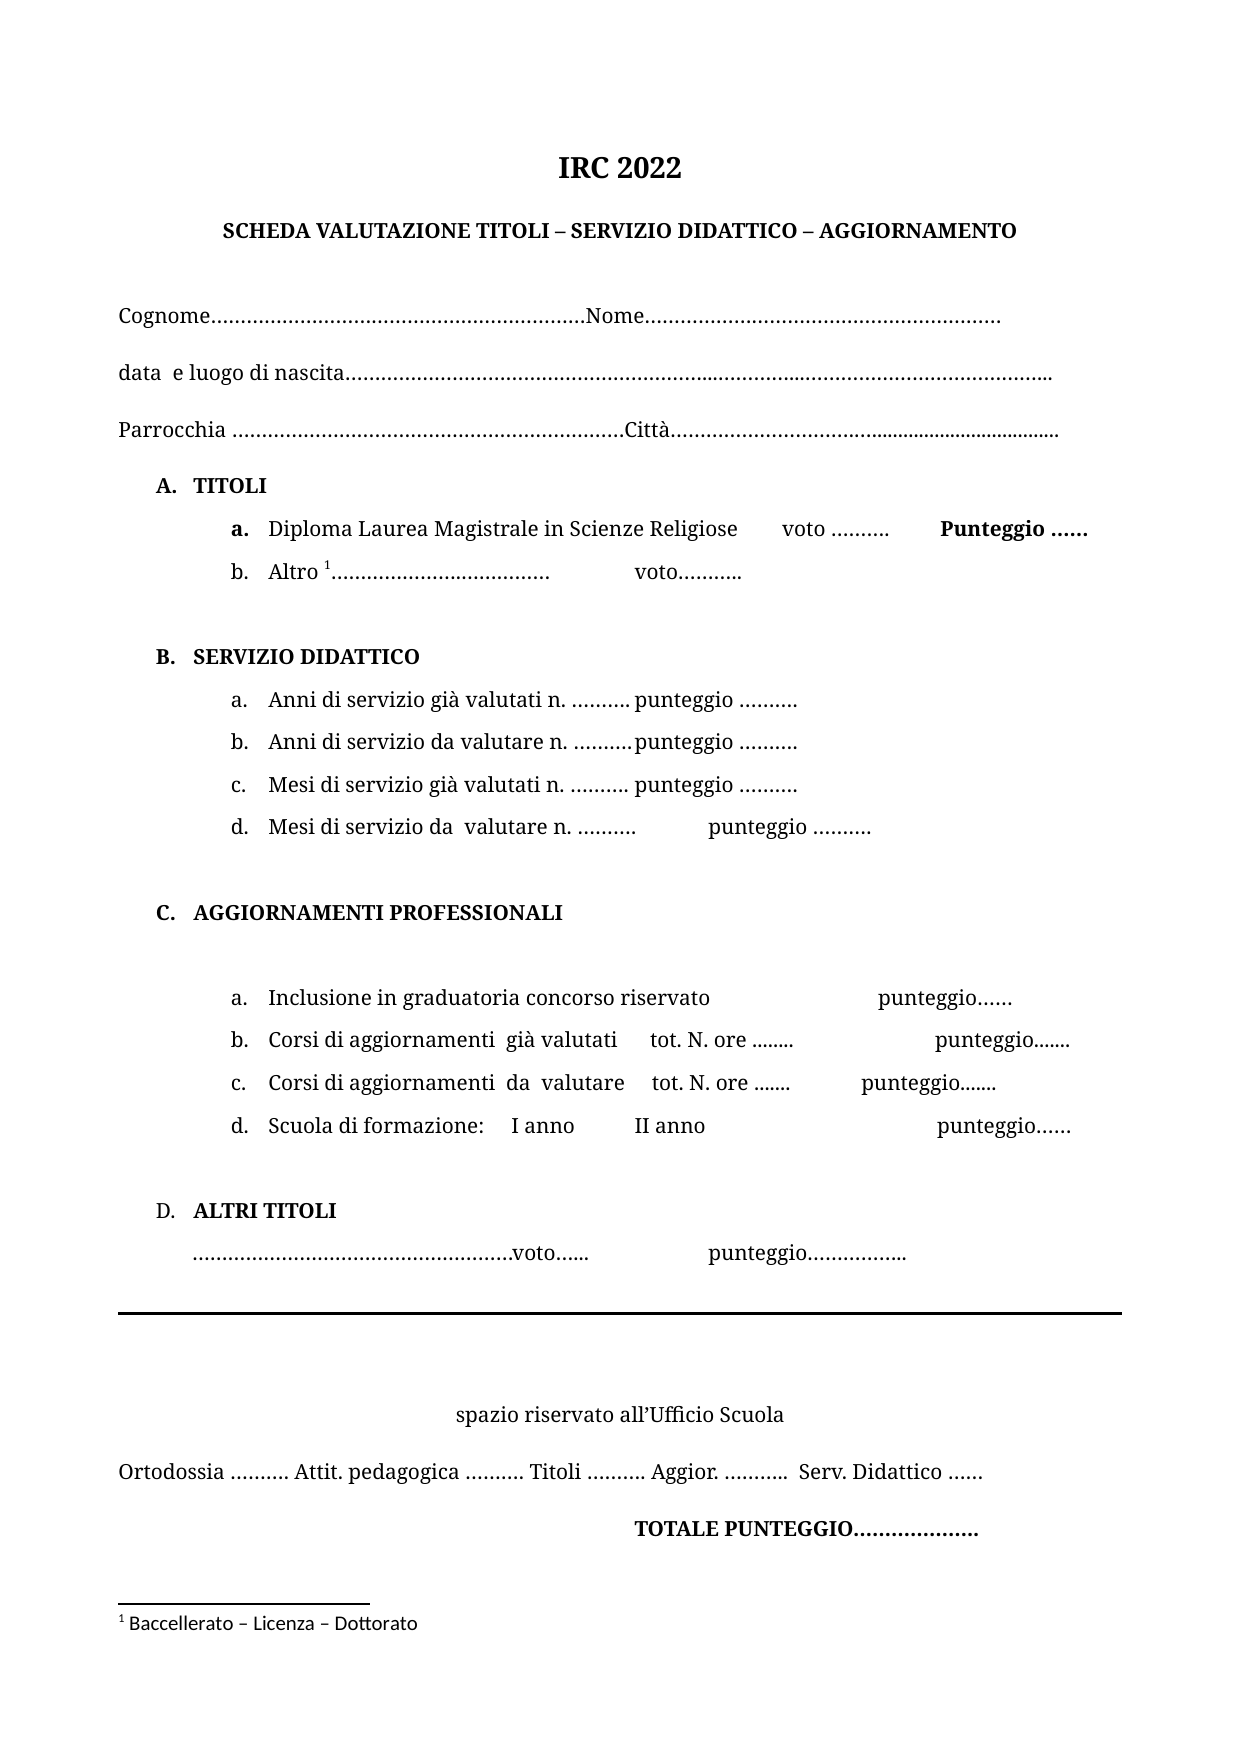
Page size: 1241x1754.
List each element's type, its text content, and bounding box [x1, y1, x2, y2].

text spazio riservato all’Ufficio Scuola [118, 1400, 1122, 1428]
text SCHEDA VALUTAZIONE TITOLI – SERVIZIO DIDATTICO – AGGIORNAMENTO [118, 216, 1122, 244]
text ………………………………………………voto…... punteggio…………….. [192, 1238, 1122, 1267]
list Corsi di aggiornamenti da valutare tot. N. ore ....... punteggio....... [231, 1068, 1122, 1097]
list TITOLI [156, 472, 1122, 500]
text Parrocchia …………………………………………………………Città………………………….….................................... [118, 415, 1122, 443]
list Corsi di aggiornamenti già valutati tot. N. ore ........ punteggio....... [231, 1026, 1122, 1054]
list Inclusione in graduatoria concorso riservato punteggio…… [231, 983, 1122, 1011]
list Scuola di formazione: I anno II anno punteggio…… [231, 1111, 1122, 1139]
list Anni di servizio da valutare n. ………. punteggio ………. [231, 727, 1122, 756]
text TOTALE PUNTEGGIO……………….. [118, 1514, 1122, 1542]
list SERVIZIO DIDATTICO [156, 642, 1122, 671]
list ALTRI TITOLI [156, 1196, 1122, 1224]
text IRC 2022 [118, 148, 1122, 187]
list Altro ………………….…………… voto……….. [231, 557, 1122, 585]
list Mesi di servizio già valutati n. ………. punteggio ………. [231, 770, 1122, 798]
list Diploma Laurea Magistrale in Scienze Religiose voto ………. Punteggio …… [231, 514, 1122, 543]
list Anni di servizio già valutati n. ………. punteggio ………. [231, 685, 1122, 713]
text Ortodossia ………. Attit. pedagogica ………. Titoli ………. Aggior. ……….. Serv. Didattico …… [118, 1457, 1122, 1485]
list Mesi di servizio da valutare n. ………. punteggio ………. [231, 812, 1122, 841]
text data e luogo di nascita……………………………………………………...…………...…………………………………... [118, 358, 1122, 386]
text Cognome………………………………………………………Nome…………………………………………………… [118, 301, 1122, 329]
list AGGIORNAMENTI PROFESSIONALI [156, 898, 1122, 926]
